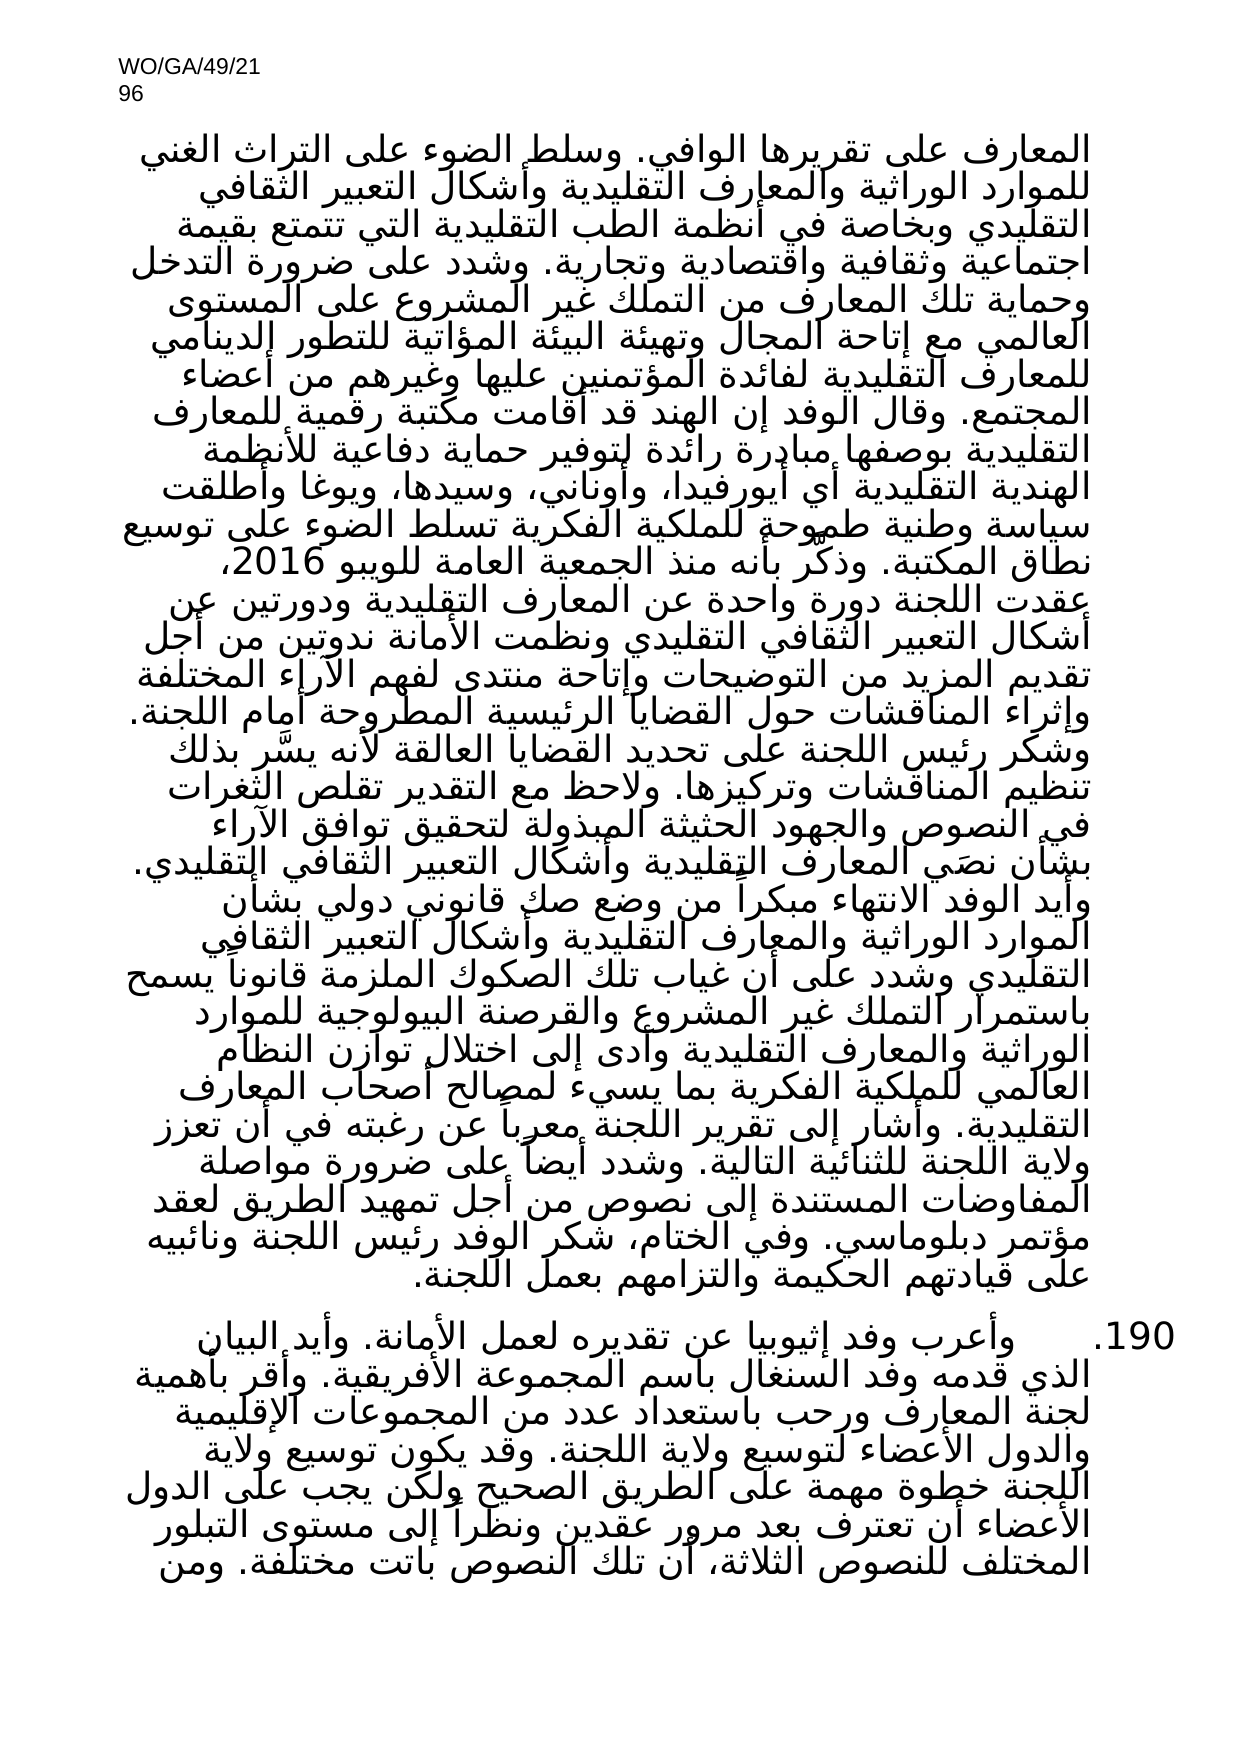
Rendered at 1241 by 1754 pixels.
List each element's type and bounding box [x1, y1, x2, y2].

list [118, 1320, 1092, 1582]
list [118, 132, 1092, 1295]
